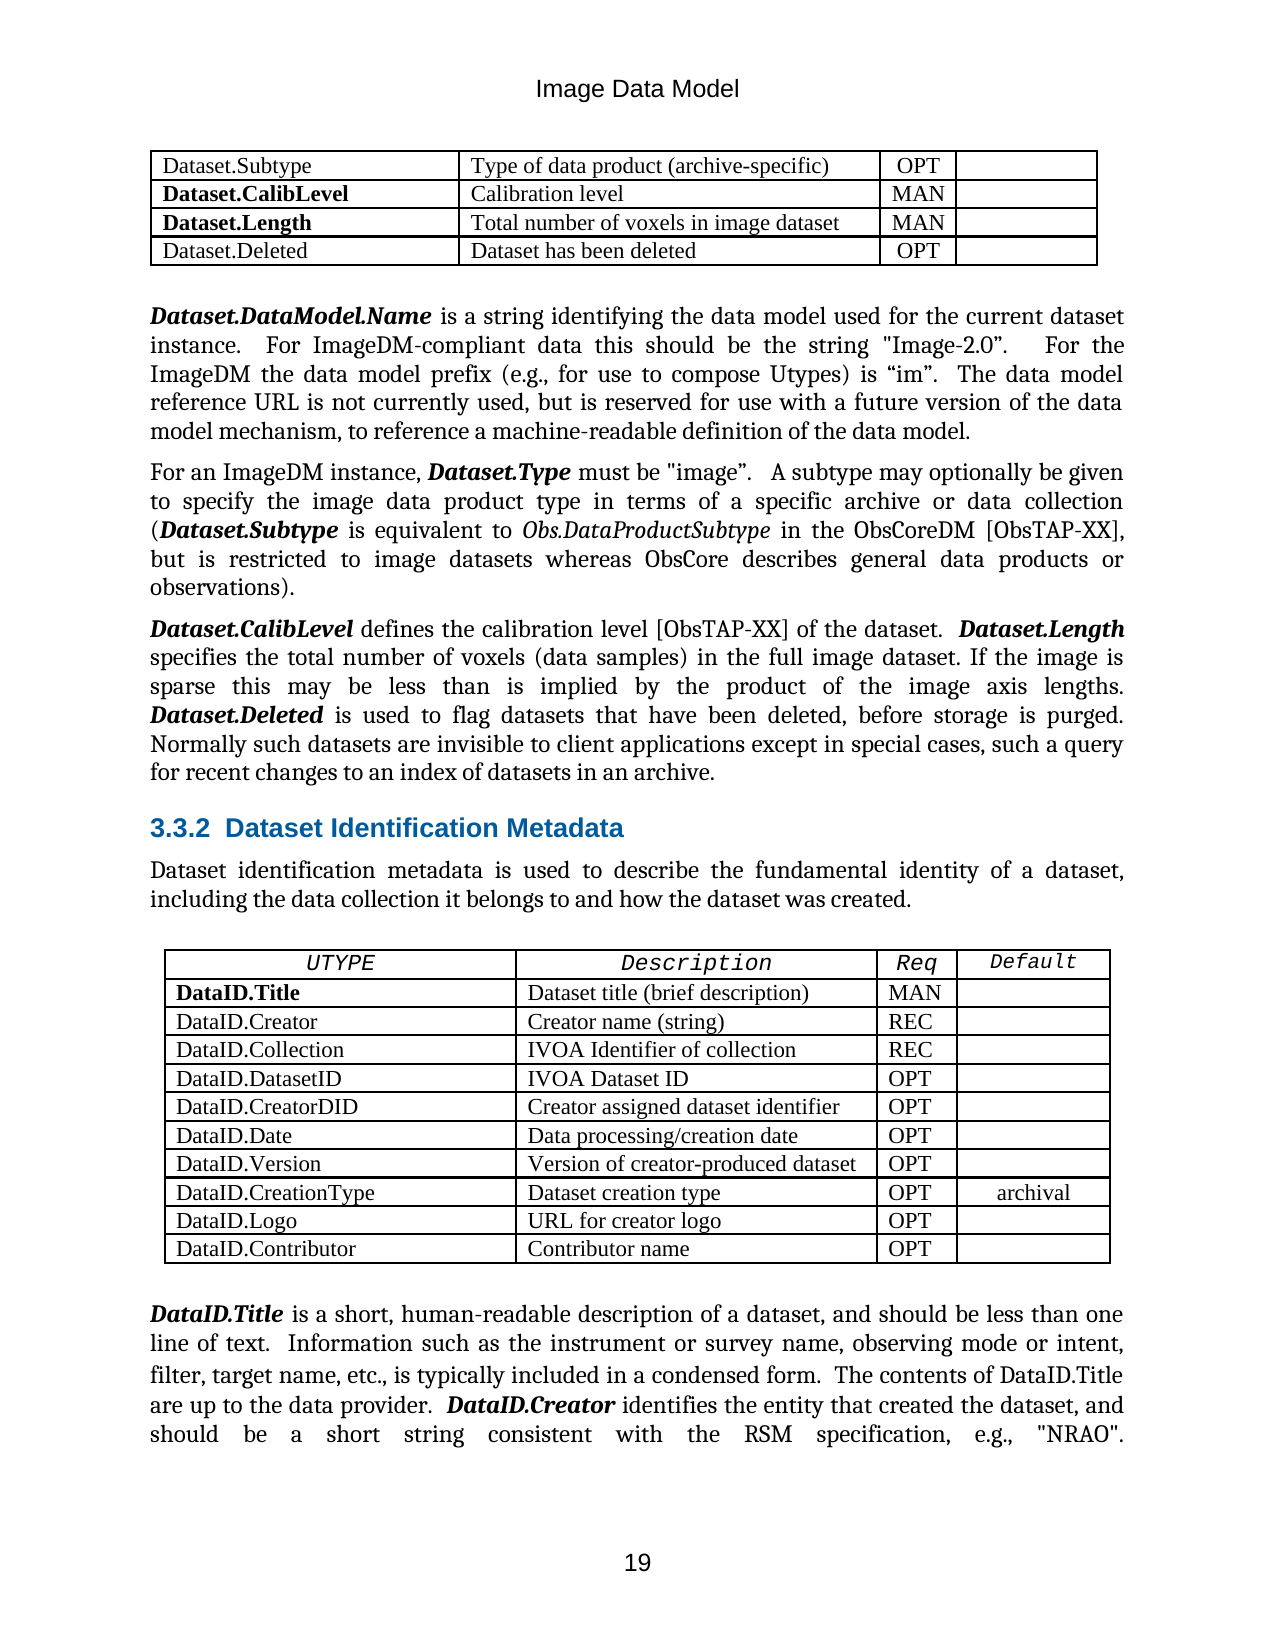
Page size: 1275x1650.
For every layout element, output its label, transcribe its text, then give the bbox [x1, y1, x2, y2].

table_cell DataID.Collection [166, 1036, 515, 1063]
table_cell [958, 1122, 1109, 1148]
table_cell OPT [878, 1179, 956, 1205]
table_cell [958, 1036, 1109, 1063]
table_cell Dataset title (brief description) [517, 980, 876, 1006]
table_cell DataID.Contributor [166, 1235, 515, 1262]
table_cell [958, 1093, 1109, 1119]
table_cell archival [958, 1179, 1109, 1205]
table_cell REC [878, 1036, 956, 1063]
table_cell Dataset has been deleted [460, 238, 879, 264]
subtitle Dataset Identification Metadata [150, 812, 1125, 843]
table_cell [958, 1008, 1109, 1034]
table_cell Dataset.Subtype [152, 152, 458, 178]
table_cell [958, 1207, 1109, 1233]
table_cell Data processing/creation date [517, 1122, 876, 1148]
table_cell IVOA Identifier of collection [517, 1036, 876, 1063]
table_cell OPT [878, 1235, 956, 1262]
table_cell DataID.Creator [166, 1008, 515, 1034]
table_cell DataID.CreatorDID [166, 1093, 515, 1119]
table_cell [958, 1150, 1109, 1176]
table_cell Dataset.CalibLevel [152, 181, 458, 207]
table_cell DataID.Version [166, 1150, 515, 1176]
table_header UTYPE [166, 951, 515, 977]
table_cell URL for creator logo [517, 1207, 876, 1233]
table_header Default [958, 951, 1109, 977]
table_cell DataID.Date [166, 1122, 515, 1148]
table_cell OPT [878, 1122, 956, 1148]
text For an ImageDM instance, Dataset.Type must be "image”. A subtype may optionally be given to specify the image data product type in terms of a specific archive or data collection (Dataset.Subtype is equivalent to Obs.DataProductSubtype in the ObsCoreDM [ObsTAP-XX], but is restricted to image datasets whereas ObsCore describes general data products or observations). [150, 458, 1125, 602]
text Dataset identification metadata is used to describe the fundamental identity of a dataset, including the data collection it belongs to and how the dataset was created. [150, 856, 1125, 913]
table_cell [957, 181, 1096, 207]
table_cell [957, 238, 1096, 264]
table_cell Dataset.Deleted [152, 238, 458, 264]
table_cell Total number of voxels in image dataset [460, 209, 879, 235]
table_cell OPT [878, 1093, 956, 1119]
table_cell DataID.Logo [166, 1207, 515, 1233]
table_cell OPT [878, 1150, 956, 1176]
table_cell DataID.Title [166, 980, 515, 1006]
table_cell Calibration level [460, 181, 879, 207]
table_cell Contributor name [517, 1235, 876, 1262]
table_cell OPT [878, 1065, 956, 1091]
table_cell MAN [881, 209, 955, 235]
table_cell OPT [881, 238, 955, 264]
table_cell Dataset.Length [152, 209, 458, 235]
table_cell OPT [878, 1207, 956, 1233]
table_cell [957, 209, 1096, 235]
table_cell Dataset creation type [517, 1179, 876, 1205]
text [150, 1300, 1125, 1448]
table_cell Type of data product (archive-specific) [460, 152, 879, 178]
table_cell Creator name (string) [517, 1008, 876, 1034]
table_header Req [878, 951, 956, 977]
table_cell [958, 1065, 1109, 1091]
table_cell DataID.CreationType [166, 1179, 515, 1205]
table_header Description [517, 951, 876, 977]
table_cell Version of creator-produced dataset [517, 1150, 876, 1176]
table_cell OPT [881, 152, 955, 178]
table_cell DataID.DatasetID [166, 1065, 515, 1091]
table_cell [957, 152, 1096, 178]
text Dataset.DataModel.Name is a string identifying the data model used for the current dataset instance. For ImageDM-compliant data this should be the string "Image-2.0”. For the ImageDM the data model prefix (e.g., for use to compose Utypes) is “im”. The data model reference URL is not currently used, but is reserved for use with a future version of the data model mechanism, to reference a machine-readable definition of the data model. [150, 302, 1125, 446]
table_cell [958, 1235, 1109, 1262]
table_cell [958, 980, 1109, 1006]
table_cell MAN [878, 980, 956, 1006]
table_cell IVOA Dataset ID [517, 1065, 876, 1091]
text Dataset.CalibLevel defines the calibration level [ObsTAP-XX] of the dataset. Dataset.Length specifies the total number of voxels (data samples) in the full image dataset. If the image is sparse this may be less than is implied by the product of the image axis lengths. Dataset.Deleted is used to flag datasets that have been deleted, before storage is purged. Normally such datasets are invisible to client applications except in special cases, such a query for recent changes to an index of datasets in an archive. [150, 614, 1125, 787]
table_cell MAN [881, 181, 955, 207]
table_cell Creator assigned dataset identifier [517, 1093, 876, 1119]
table_cell REC [878, 1008, 956, 1034]
